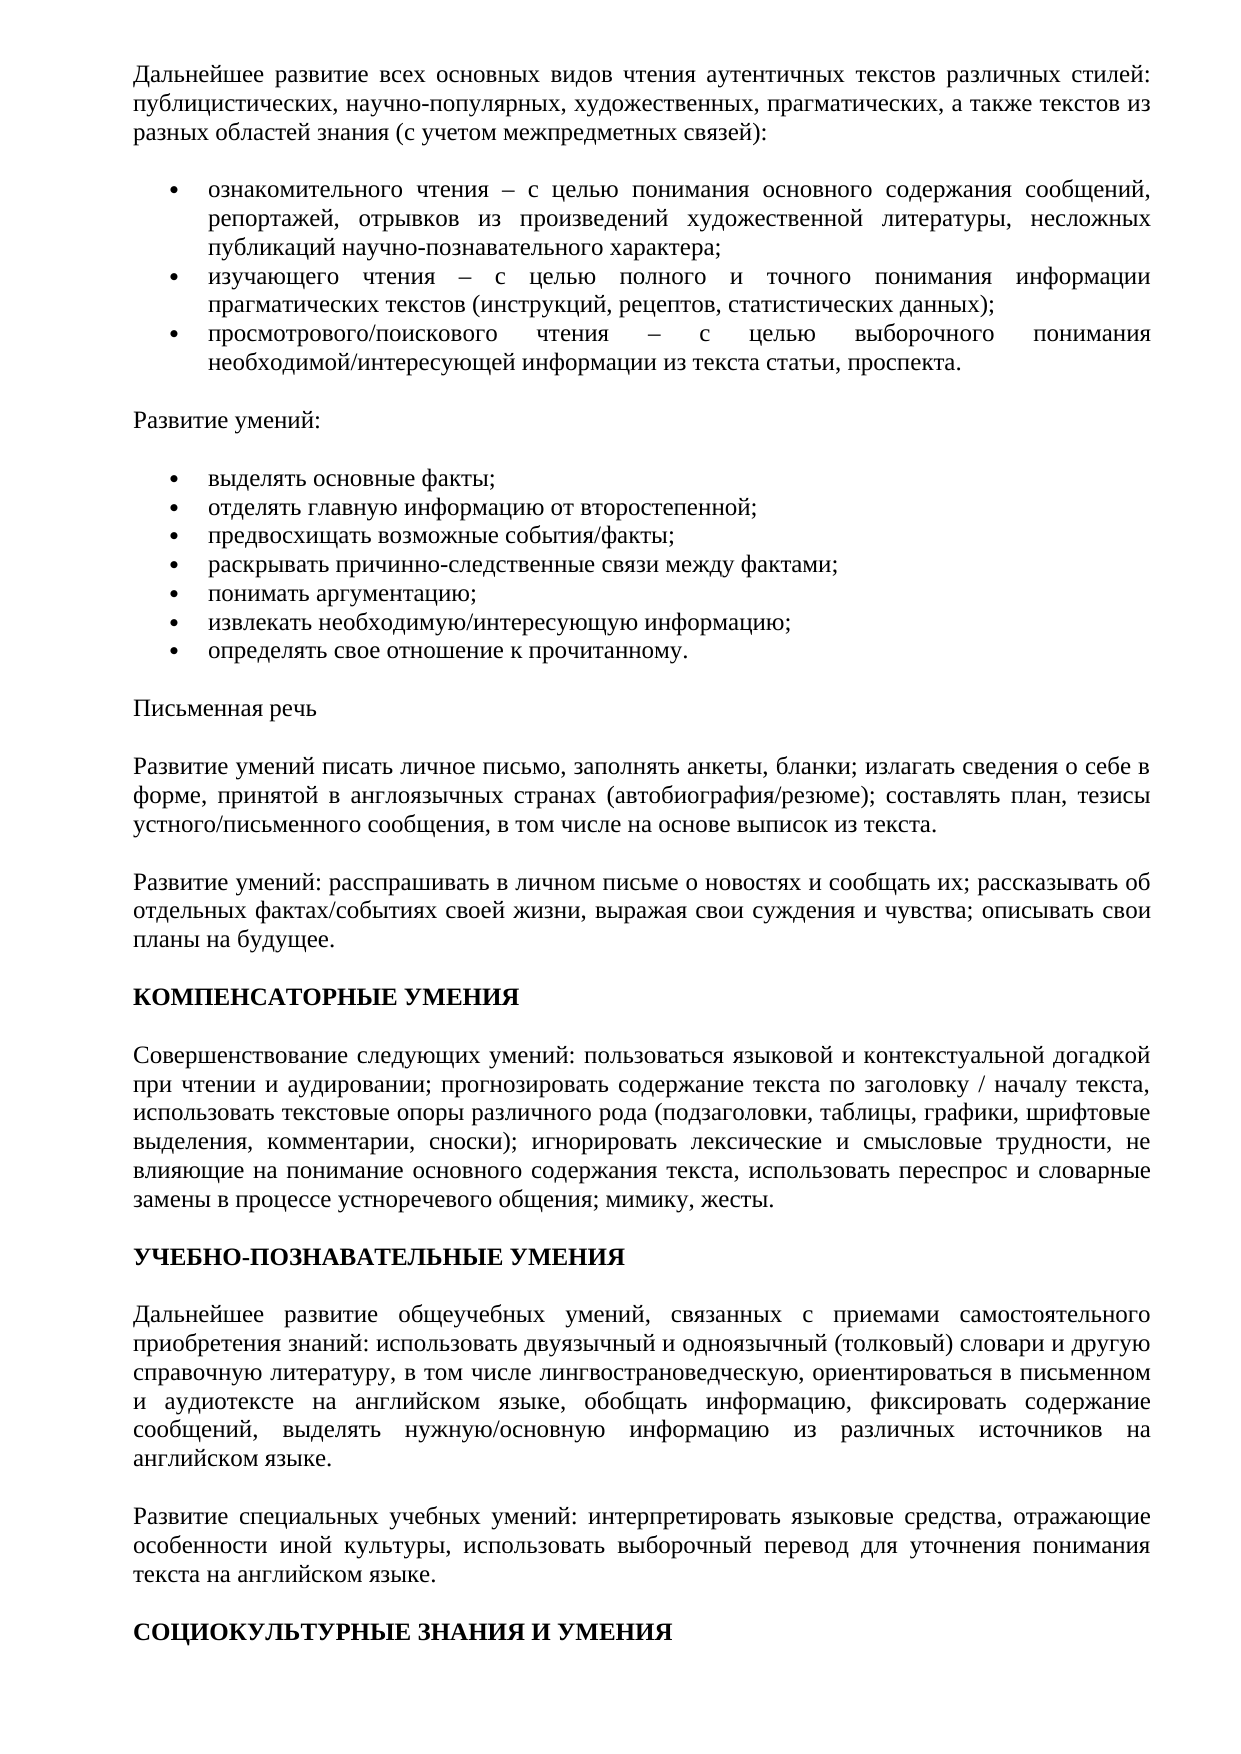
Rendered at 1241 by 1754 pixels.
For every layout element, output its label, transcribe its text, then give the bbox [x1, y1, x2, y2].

list изучающего чтения – с целью полного и точного понимания информации прагматических текстов (инструкций, рецептов, статистических данных); [170, 261, 1152, 318]
text КОМПЕНСАТОРНЫЕ УМЕНИЯ [133, 982, 1152, 1011]
text Письменная речь [133, 693, 1152, 722]
list предвосхищать возможные события/факты; [170, 520, 1152, 549]
text Развитие умений писать личное письмо, заполнять анкеты, бланки; излагать сведения о себе в форме, принятой в англоязычных странах (автобиография/резюме); составлять план, тезисы устного/письменного сообщения, в том числе на основе выписок из текста. [133, 751, 1152, 837]
list определять свое отношение к прочитанному. [170, 635, 1152, 664]
list отделять главную информацию от второстепенной; [170, 492, 1152, 520]
list извлекать необходимую/интересующую информацию; [170, 607, 1152, 635]
list ознакомительного чтения – с целью понимания основного содержания сообщений, репортажей, отрывков из произведений художественной литературы, несложных публикаций научно-познавательного характера; [170, 174, 1152, 261]
list просмотрового/поискового чтения – с целью выборочного понимания необходимой/интересующей информации из текста статьи, проспекта. [170, 318, 1152, 376]
list раскрывать причинно-следственные связи между фактами; [170, 549, 1152, 578]
list понимать аргументацию; [170, 578, 1152, 607]
text СОЦИОКУЛЬТУРНЫЕ ЗНАНИЯ И УМЕНИЯ [133, 1617, 1152, 1645]
text Развитие умений: расспрашивать в личном письме о новостях и сообщать их; рассказывать об отдельных фактах/событиях своей жизни, выражая свои суждения и чувства; описывать свои планы на будущее. [133, 867, 1152, 953]
text Развитие специальных учебных умений: интерпретировать языковые средства, отражающие особенности иной культуры, использовать выборочный перевод для уточнения понимания текста на английском языке. [133, 1501, 1152, 1587]
text Дальнейшее развитие всех основных видов чтения аутентичных текстов различных стилей: публицистических, научно-популярных, художественных, прагматических, а также текстов из разных областей знания (с учетом межпредметных связей): [133, 59, 1152, 145]
text Дальнейшее развитие общеучебных умений, связанных с приемами самостоятельного приобретения знаний: использовать двуязычный и одноязычный (толковый) словари и другую справочную литературу, в том числе лингвострановедческую, ориентироваться в письменном и аудиотексте на английском языке, обобщать информацию, фиксировать содержание сообщений, выделять нужную/основную информацию из различных источников на английском языке. [133, 1299, 1152, 1472]
list выделять основные факты; [170, 463, 1152, 492]
text УЧЕБНО-ПОЗНАВАТЕЛЬНЫЕ УМЕНИЯ [133, 1242, 1152, 1270]
text Развитие умений: [133, 405, 1152, 434]
text Совершенствование следующих умений: пользоваться языковой и контекстуальной догадкой при чтении и аудировании; прогнозировать содержание текста по заголовку / началу текста, использовать текстовые опоры различного рода (подзаголовки, таблицы, графики, шрифтовые выделения, комментарии, сноски); игнорировать лексические и смысловые трудности, не влияющие на понимание основного содержания текста, использовать переспрос и словарные замены в процессе устноречевого общения; мимику, жесты. [133, 1040, 1152, 1212]
